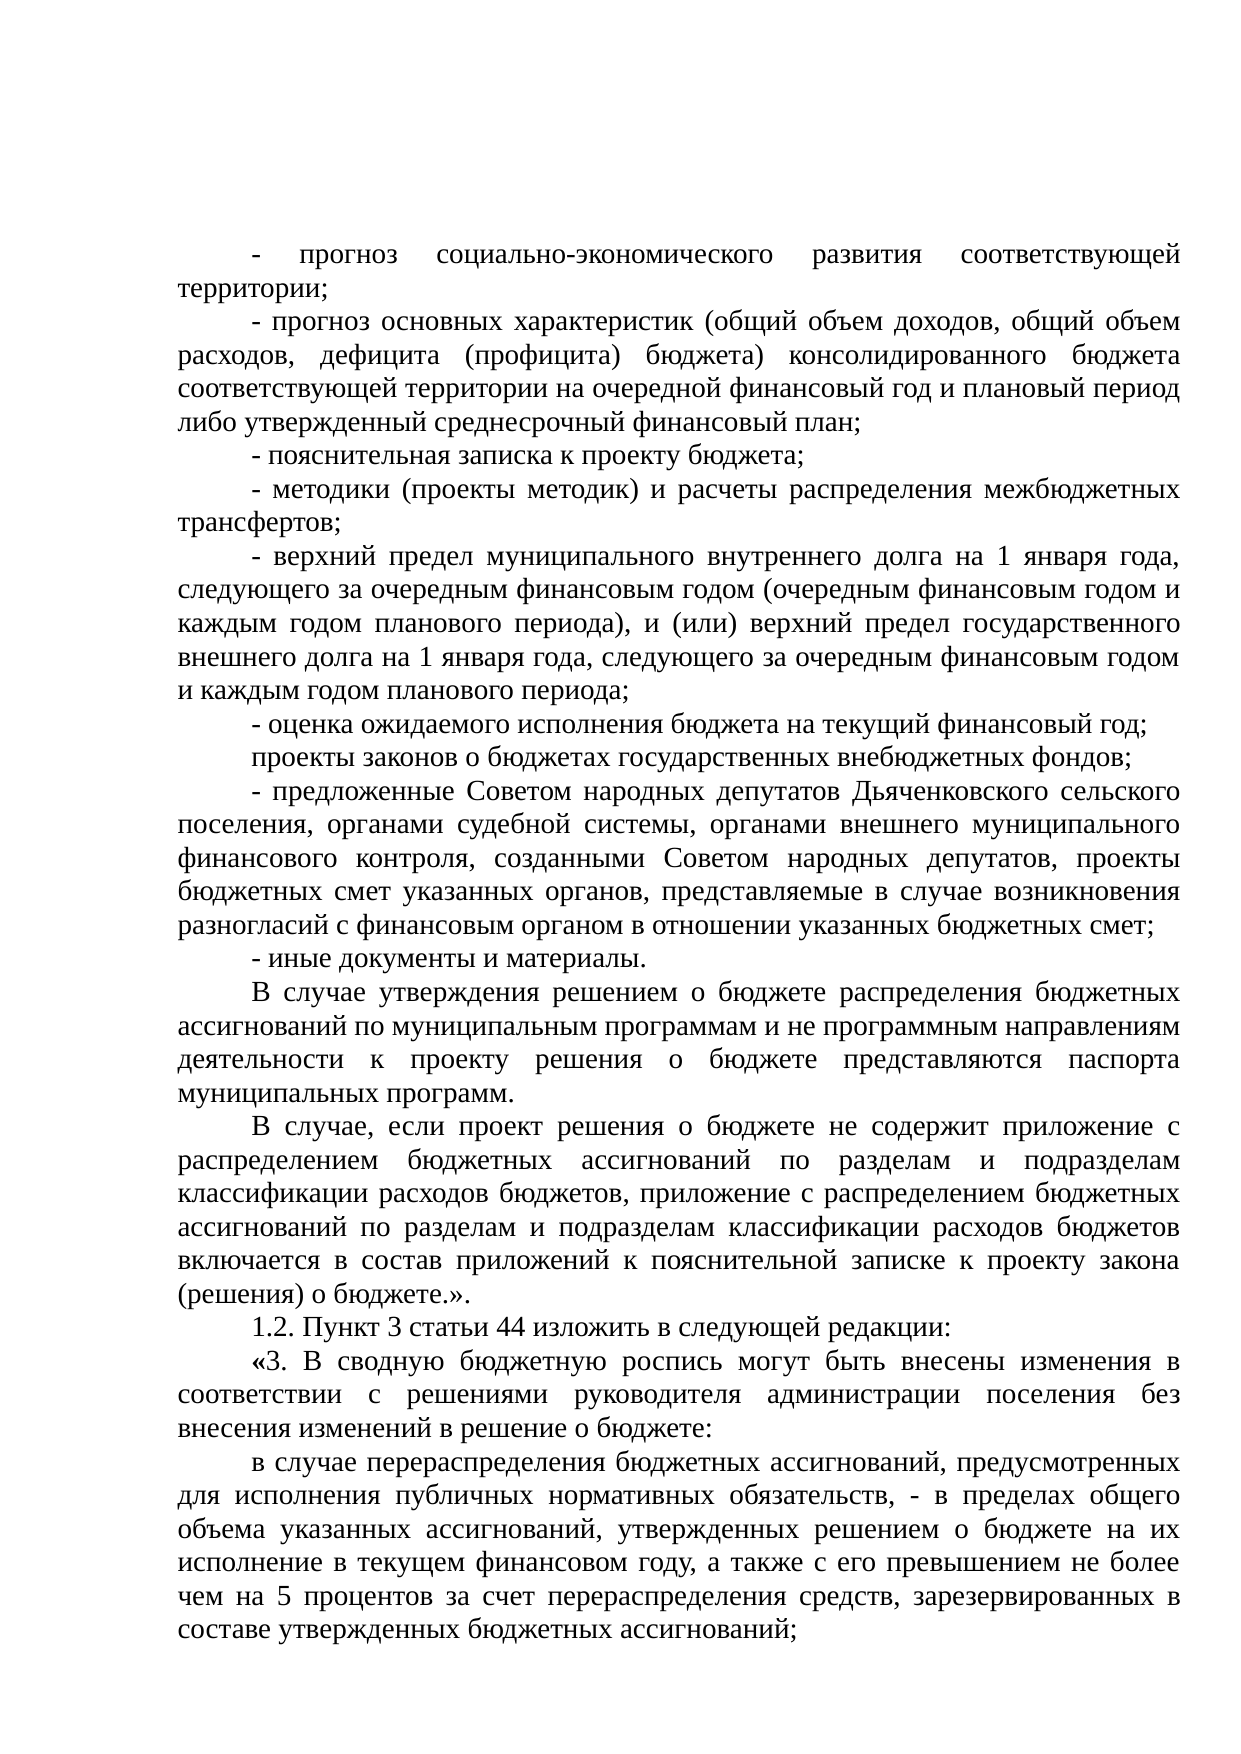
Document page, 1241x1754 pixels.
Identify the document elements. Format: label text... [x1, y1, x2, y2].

text - прогноз основных характеристик (общий объем доходов, общий объем расходов, дефицита (профицита) бюджета) консолидированного бюджета соответствующей территории на очередной финансовый год и плановый период либо утвержденный среднесрочный финансовый план; [177, 303, 1181, 437]
text - иные документы и материалы. [177, 941, 1181, 974]
text - пояснительная записка к проекту бюджета; [177, 437, 1181, 471]
text - прогноз социально-экономического развития соответствующей территории; [177, 236, 1181, 303]
text В случае, если проект решения о бюджете не содержит приложение с распределением бюджетных ассигнований по разделам и подразделам классификации расходов бюджетов, приложение с распределением бюджетных ассигнований по разделам и подразделам классификации расходов бюджетов включается в состав приложений к пояснительной записке к проекту закона (решения) о бюджете.». [177, 1108, 1181, 1309]
text В случае утверждения решением о бюджете распределения бюджетных ассигнований по муниципальным программам и не программным направлениям деятельности к проекту решения о бюджете представляются паспорта муниципальных программ. [177, 974, 1181, 1108]
text проекты законов о бюджетах государственных внебюджетных фондов; [177, 739, 1181, 773]
text - предложенные Советом народных депутатов Дьяченковского сельского поселения, органами судебной системы, органами внешнего муниципального финансового контроля, созданными Советом народных депутатов, проекты бюджетных смет указанных органов, представляемые в случае возникновения разногласий с финансовым органом в отношении указанных бюджетных смет; [177, 773, 1181, 941]
title 1.2. Пункт 3 статьи 44 изложить в следующей редакции: [177, 1309, 1181, 1343]
text - оценка ожидаемого исполнения бюджета на текущий финансовый год; [177, 706, 1181, 739]
text - верхний предел муниципального внутреннего долга на 1 января года, следующего за очередным финансовым годом (очередным финансовым годом и каждым годом планового периода), и (или) верхний предел государственного внешнего долга на 1 января года, следующего за очередным финансовым годом и каждым годом планового периода; [177, 538, 1181, 706]
text в случае перераспределения бюджетных ассигнований, предусмотренных для исполнения публичных нормативных обязательств, - в пределах общего объема указанных ассигнований, утвержденных решением о бюджете на их исполнение в текущем финансовом году, а также с его превышением не более чем на 5 процентов за счет перераспределения средств, зарезервированных в составе утвержденных бюджетных ассигнований; [177, 1444, 1181, 1645]
text «3. В сводную бюджетную роспись могут быть внесены изменения в соответствии с решениями руководителя администрации поселения без внесения изменений в решение о бюджете: [177, 1343, 1181, 1444]
text - методики (проекты методик) и расчеты распределения межбюджетных трансфертов; [177, 471, 1181, 538]
